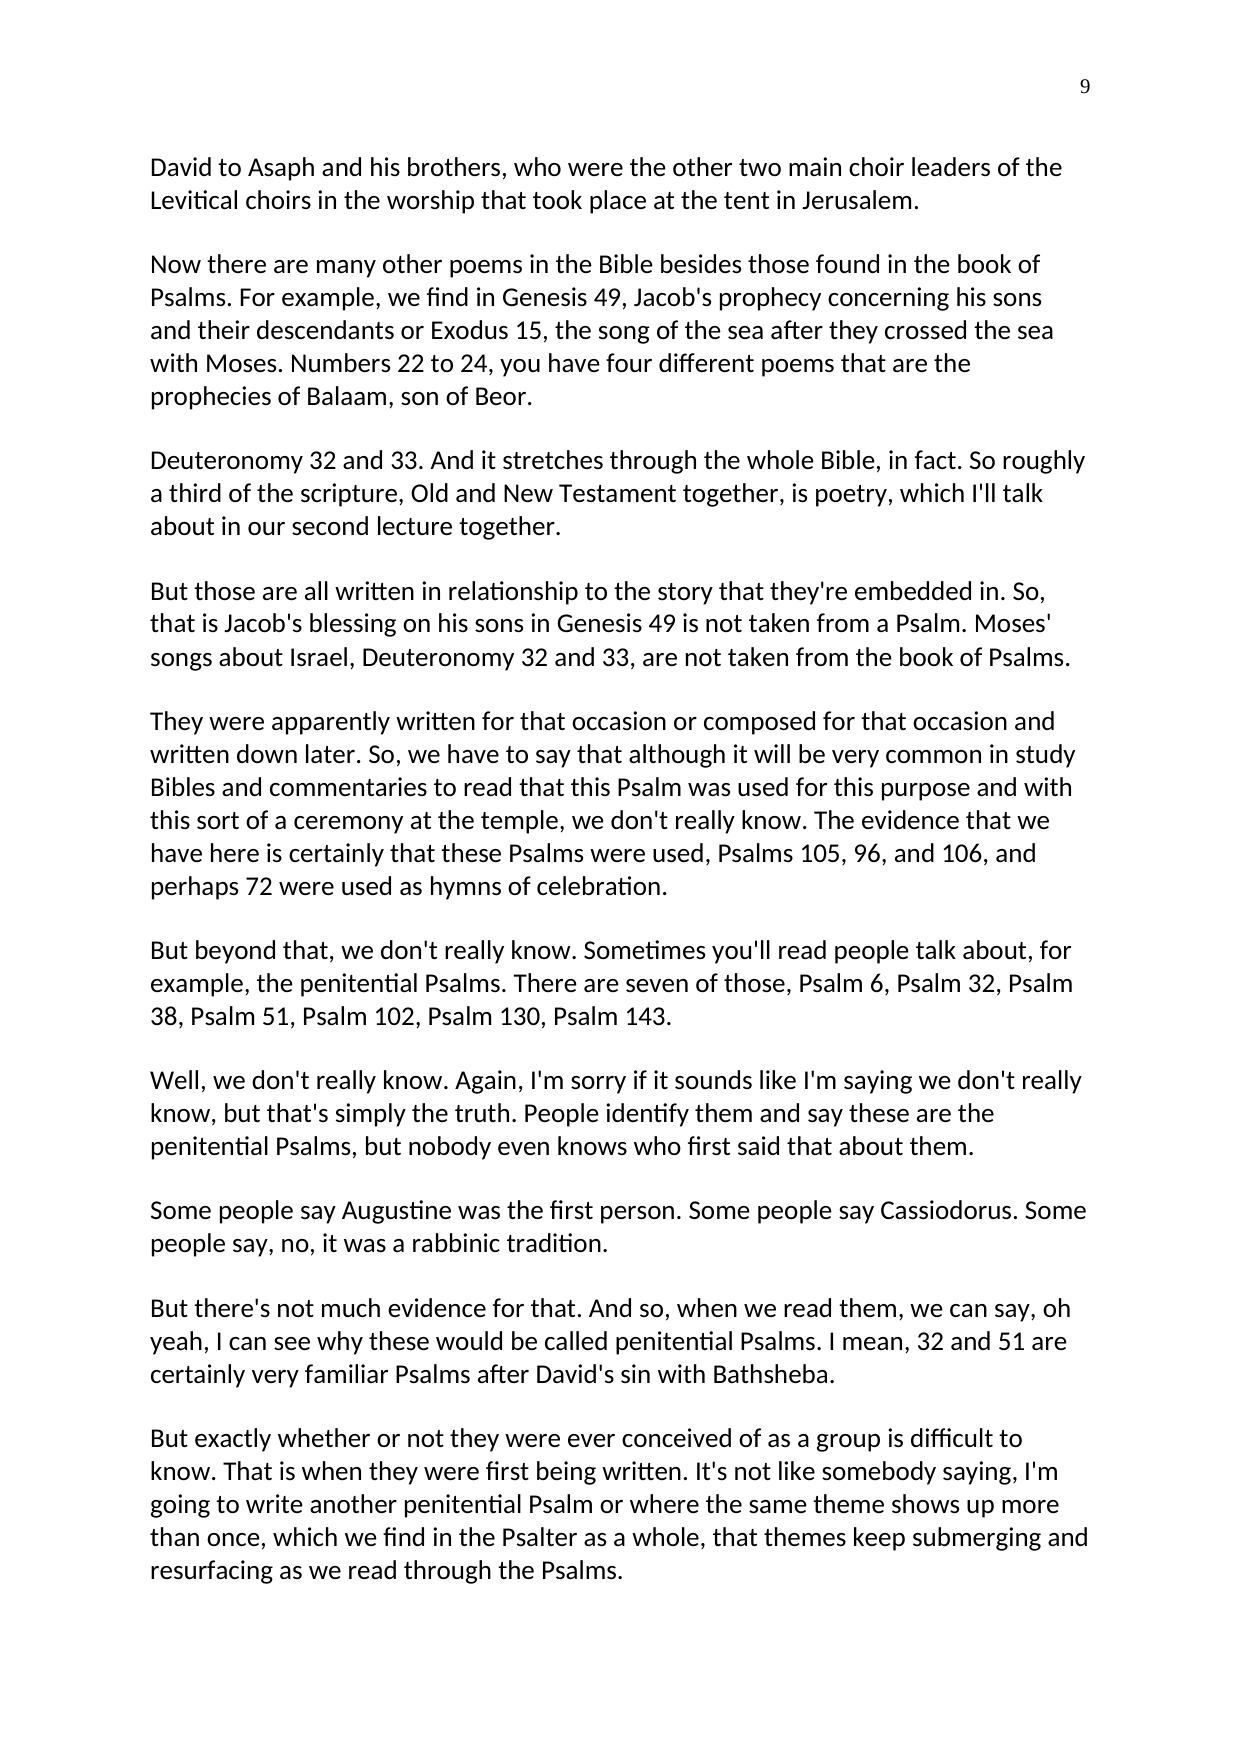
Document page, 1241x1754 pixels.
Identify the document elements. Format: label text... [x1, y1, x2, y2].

text Well, we don't really know. Again, I'm sorry if it sounds like I'm saying we don't really know, but that's simply the truth. People identify them and say these are the penitential Psalms, but nobody even knows who first said that about them. [150, 1063, 1090, 1162]
text But there's not much evidence for that. And so, when we read them, we can say, oh yeah, I can see why these would be called penitential Psalms. I mean, 32 and 51 are certainly very familiar Psalms after David's sin with Bathsheba. [150, 1291, 1090, 1390]
text But beyond that, we don't really know. Sometimes you'll read people talk about, for example, the penitential Psalms. There are seven of those, Psalm 6, Psalm 32, Psalm 38, Psalm 51, Psalm 102, Psalm 130, Psalm 143. [150, 933, 1090, 1032]
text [150, 150, 1090, 216]
text Deuteronomy 32 and 33. And it stretches through the whole Bible, in fact. So roughly a third of the scripture, Old and New Testament together, is poetry, which I'll talk about in our second lecture together. [150, 443, 1090, 542]
text Some people say Augustine was the first person. Some people say Cassiodorus. Some people say, no, it was a rabbinic tradition. [150, 1193, 1090, 1259]
text Now there are many other poems in the Bible besides those found in the book of Psalms. For example, we find in Genesis 49, Jacob's prophecy concerning his sons and their descendants or Exodus 15, the song of the sea after they crossed the sea with Moses. Numbers 22 to 24, you have four different poems that are the prophecies of Balaam, son of Beor. [150, 247, 1090, 412]
text They were apparently written for that occasion or composed for that occasion and written down later. So, we have to say that although it will be very common in study Bibles and commentaries to read that this Psalm was used for this purpose and with this sort of a ceremony at the temple, we don't really know. The evidence that we have here is certainly that these Psalms were used, Psalms 105, 96, and 106, and perhaps 72 were used as hymns of celebration. [150, 704, 1090, 902]
text But exactly whether or not they were ever conceived of as a group is difficult to know. That is when they were first being written. It's not like somebody saying, I'm going to write another penitential Psalm or where the same theme shows up more than once, which we find in the Psalter as a whole, that themes keep submerging and resurfacing as we read through the Psalms. [150, 1421, 1090, 1586]
text But those are all written in relationship to the story that they're embedded in. So, that is Jacob's blessing on his sons in Genesis 49 is not taken from a Psalm. Moses' songs about Israel, Deuteronomy 32 and 33, are not taken from the book of Psalms. [150, 574, 1090, 673]
